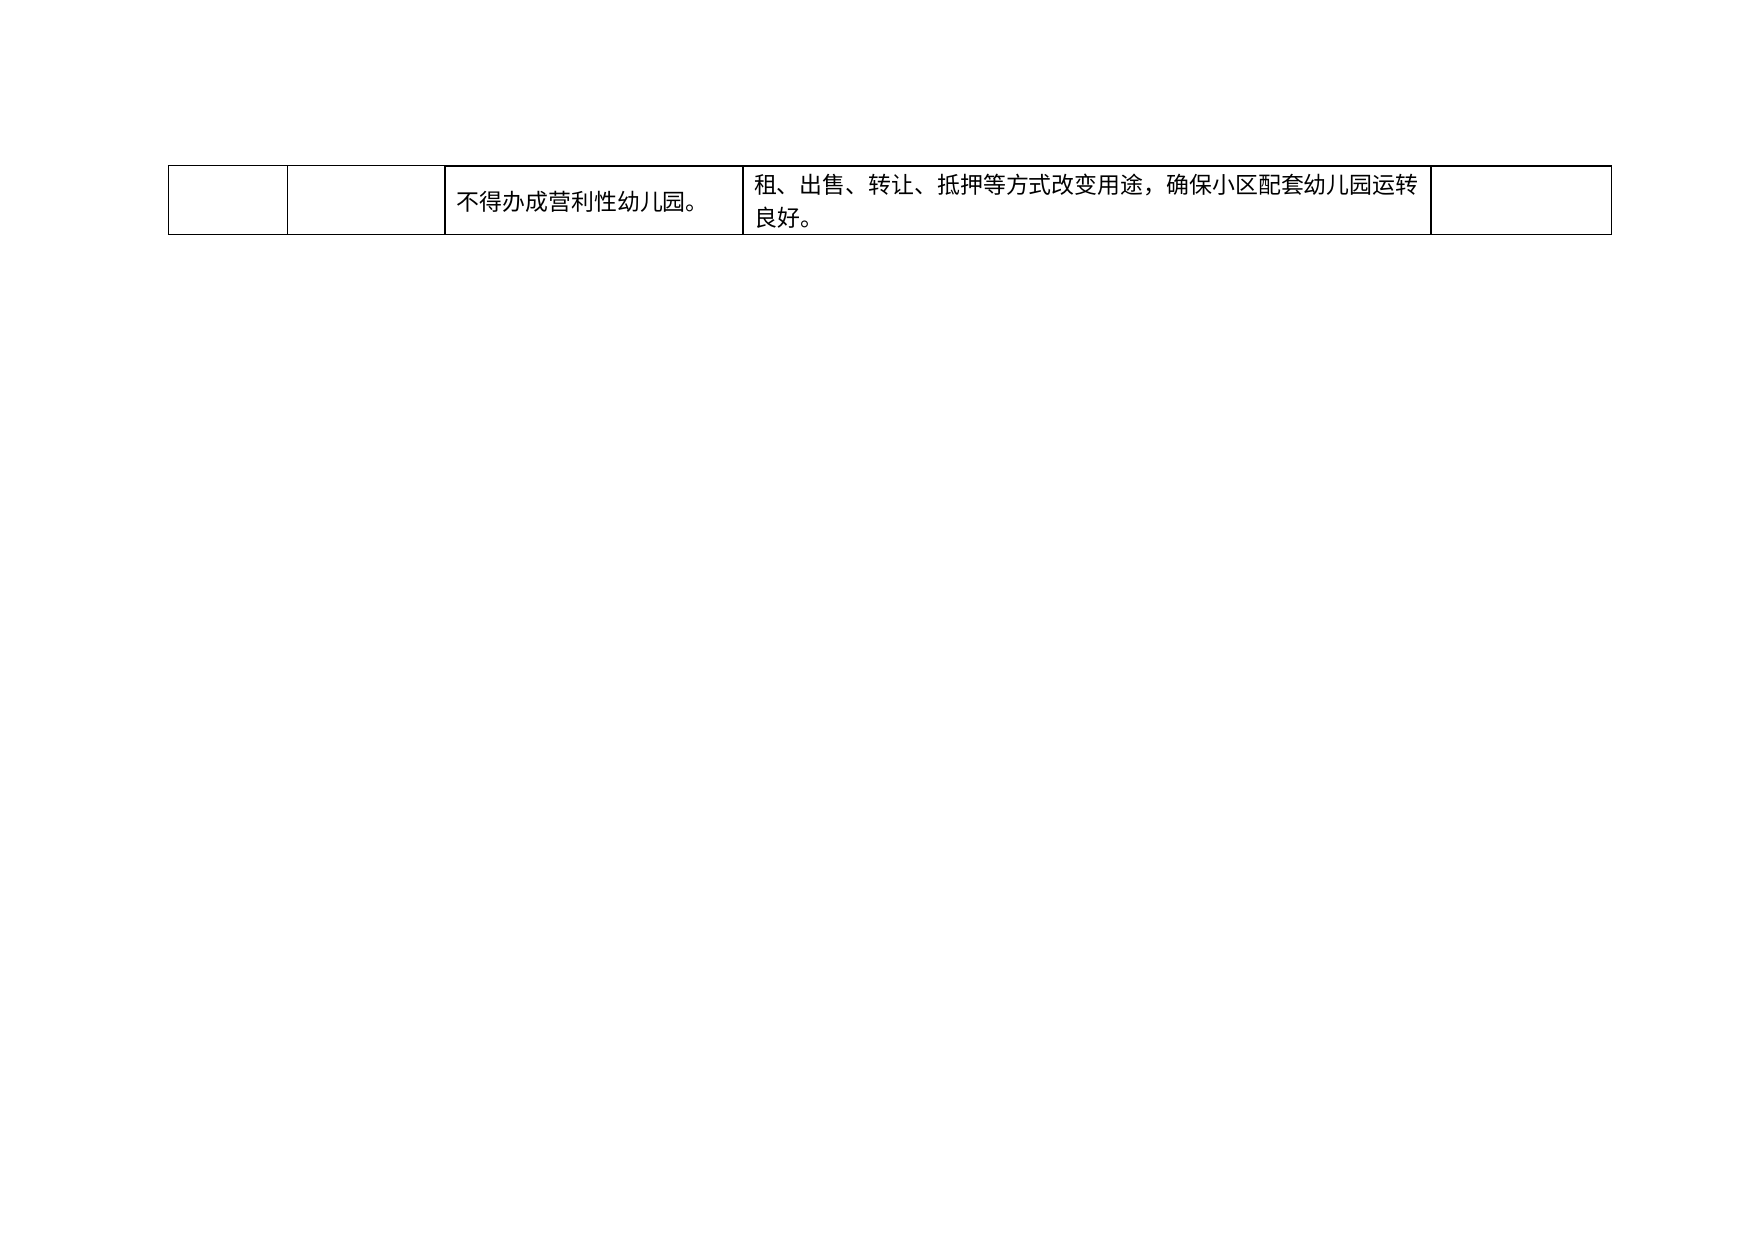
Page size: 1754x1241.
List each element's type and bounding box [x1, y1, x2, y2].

table_cell [446, 167, 742, 233]
table_cell [1432, 167, 1611, 233]
table_cell [744, 167, 1430, 233]
